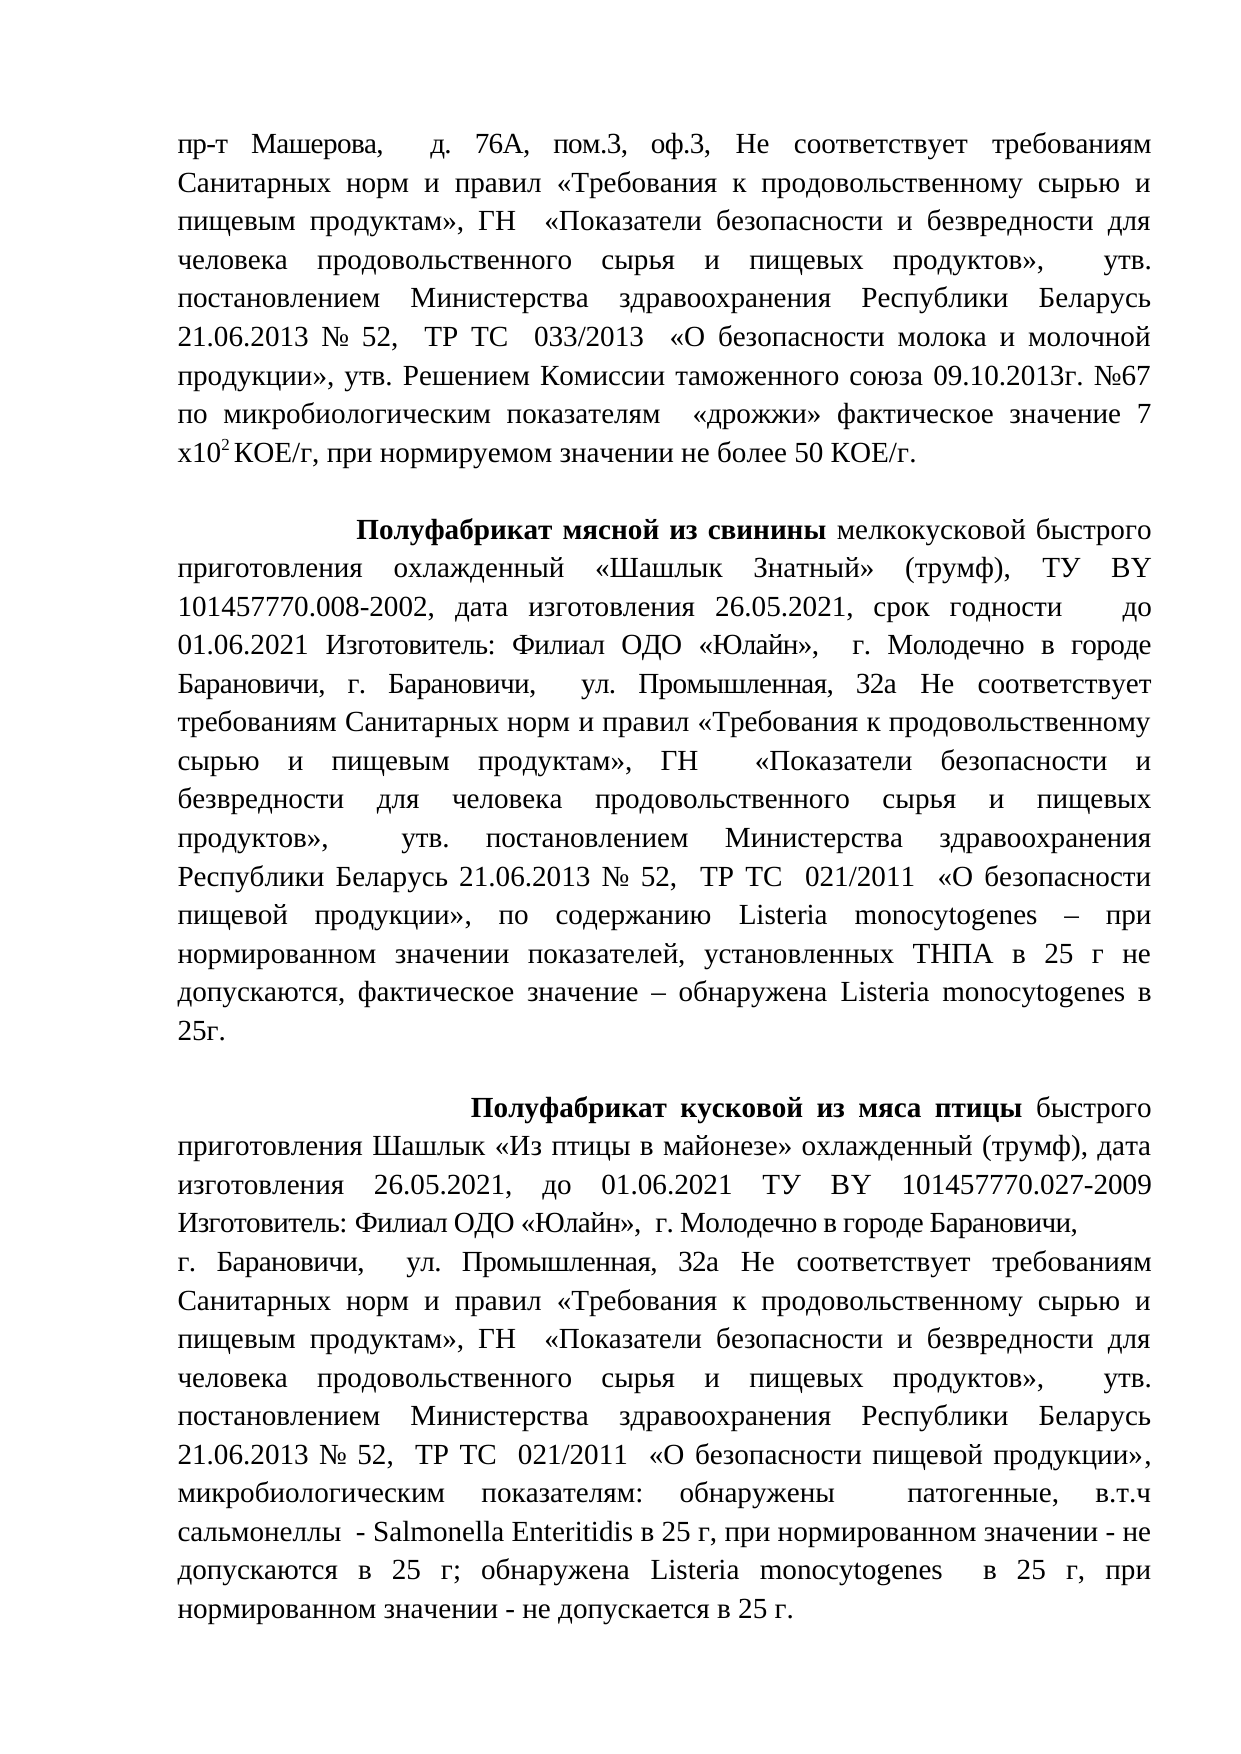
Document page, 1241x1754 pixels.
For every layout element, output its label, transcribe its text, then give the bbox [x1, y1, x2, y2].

text Полуфабрикат кусковой из мяса птицы быстрого приготовления Шашлык «Из птицы в майонезе» охлажденный (трумф), дата изготовления 26.05.2021, до 01.06.2021 ТУ ВY 101457770.027-2009 Изготовитель: Филиал ОДО «Юлайн», г. Молодечно в городе Барановичи, [177, 1090, 1152, 1239]
text пр-т Машерова, д. 76А, пом.3, оф.3, Не соответствует требованиям Санитарных норм и правил «Требования к продовольственному сырью и пищевым продуктам», ГН «Показатели безопасности и безвредности для человека продовольственного сырья и пищевых продуктов», утв. постановлением Министерства здравоохранения Республики Беларусь 21.06.2013 № 52, ТР ТС 033/2013 «О безопасности молока и молочной продукции», утв. Решением Комиссии таможенного союза 09.10.2013г. №67 по микробиологическим показателям «дрожжи» фактическое значение 7 х102 КОЕ/г, при нормируемом значении не более 50 КОЕ/г. [177, 126, 1152, 468]
text Полуфабрикат мясной из свинины мелкокусковой быстрого приготовления охлажденный «Шашлык Знатный» (трумф), ТУ ВY 101457770.008-2002, дата изготовления 26.05.2021, срок годности до 01.06.2021 Изготовитель: Филиал ОДО «Юлайн», г. Молодечно в городе Барановичи, г. Барановичи, ул. Промышленная, 32а Не соответствует требованиям Санитарных норм и правил «Требования к продовольственному сырью и пищевым продуктам», ГН «Показатели безопасности и безвредности для человека продовольственного сырья и пищевых продуктов», утв. постановлением Министерства здравоохранения Республики Беларусь 21.06.2013 № 52, ТР ТС 021/2011 «О безопасности пищевой продукции», по содержанию Listeria monocytogenes – при нормированном значении показателей, установленных ТНПА в 25 г не допускаются, фактическое значение – обнаружена Listeria monocytogenes в 25г. [177, 512, 1152, 1046]
text г. Барановичи, ул. Промышленная, 32а Не соответствует требованиям Санитарных норм и правил «Требования к продовольственному сырью и пищевым продуктам», ГН «Показатели безопасности и безвредности для человека продовольственного сырья и пищевых продуктов», утв. постановлением Министерства здравоохранения Республики Беларусь 21.06.2013 № 52, ТР ТС 021/2011 «О безопасности пищевой продукции», микробиологическим показателям: обнаружены патогенные, в.т.ч сальмонеллы - Salmonella Enteritidis в 25 г, при нормированном значении - не допускаются в 25 г; обнаружена Listeria monocytogenes в 25 г, при нормированном значении - не допускается в 25 г. [177, 1244, 1152, 1624]
